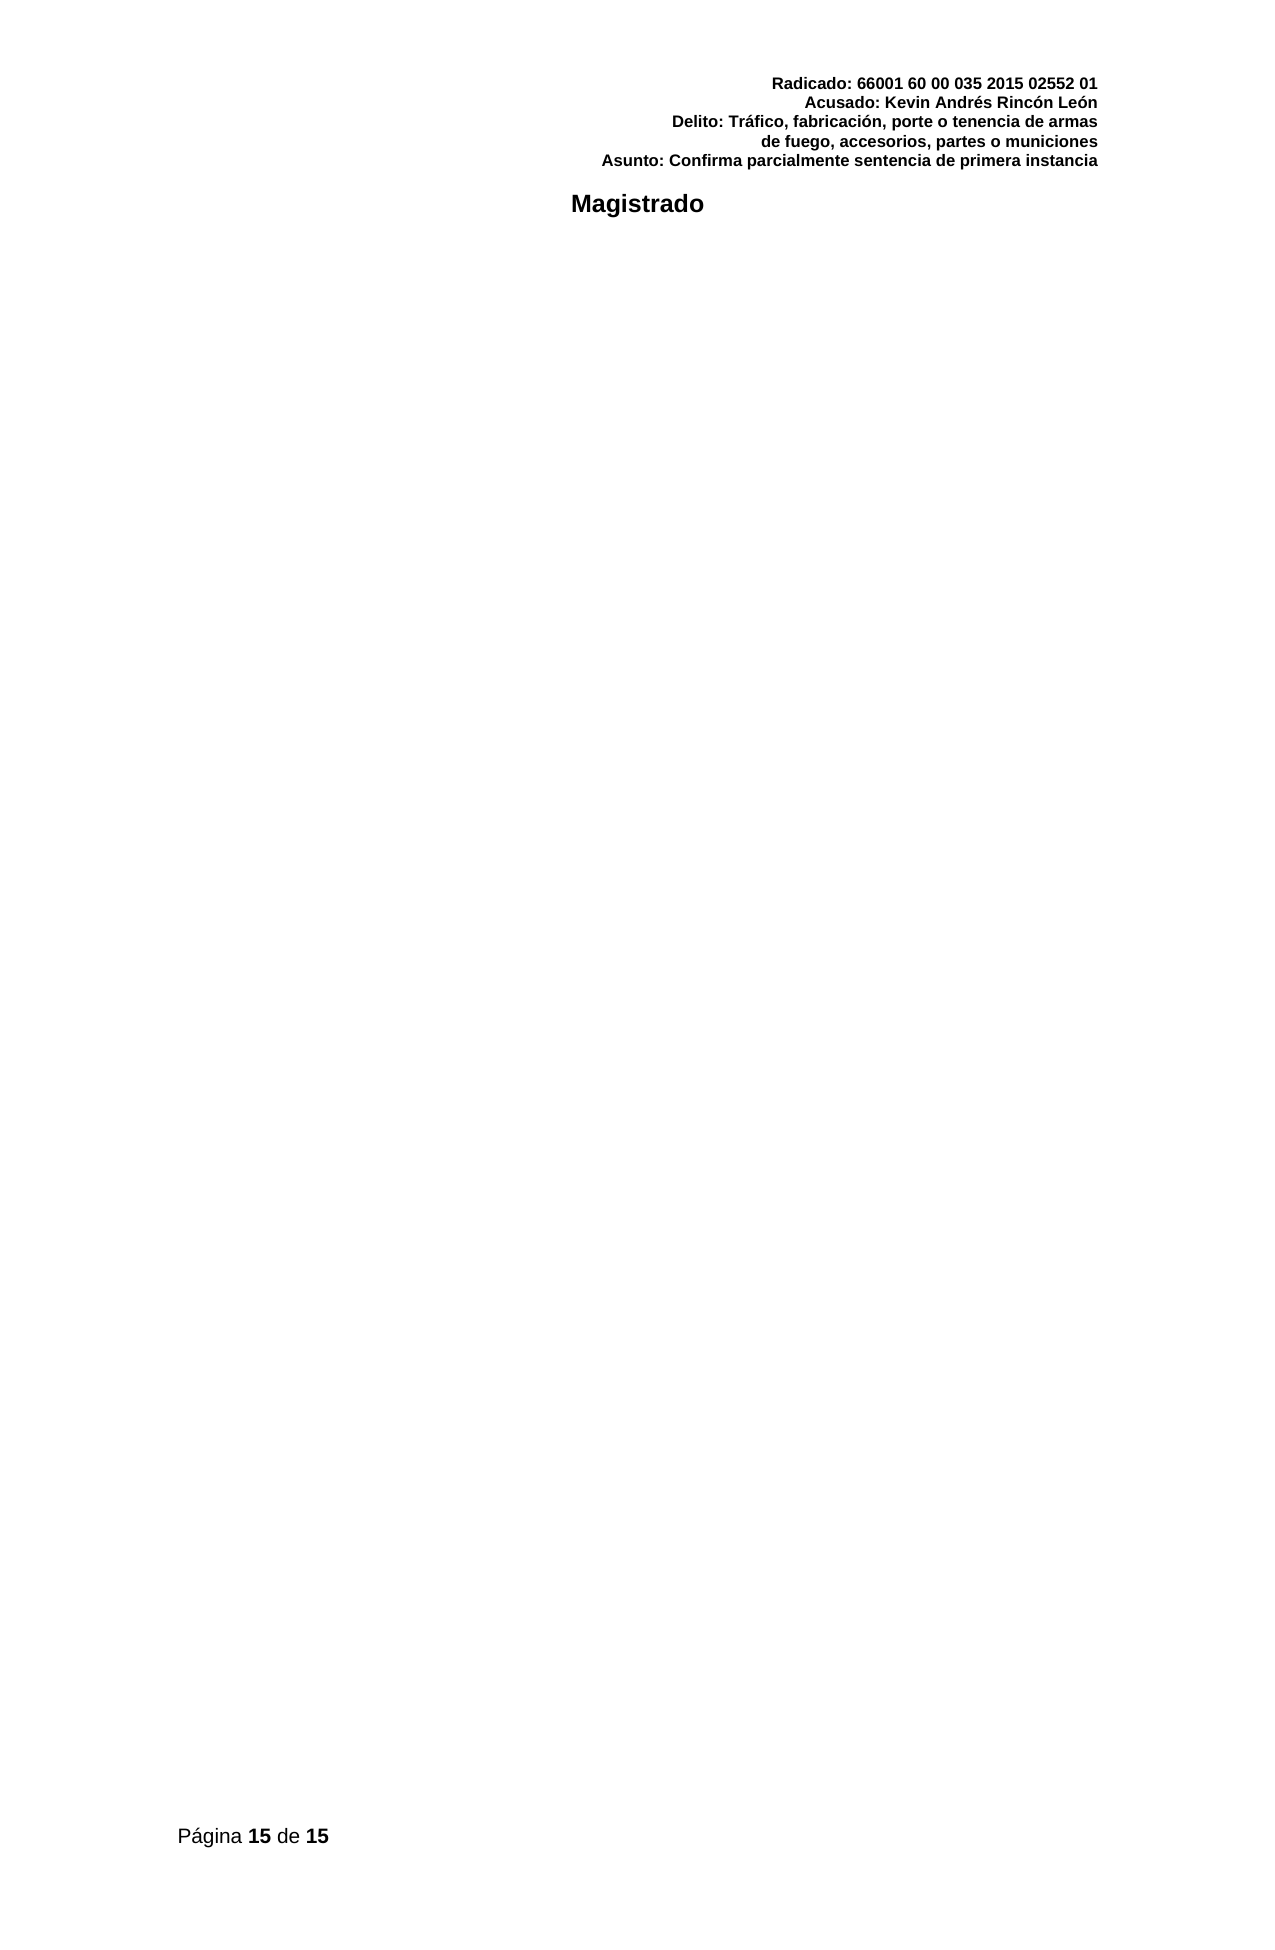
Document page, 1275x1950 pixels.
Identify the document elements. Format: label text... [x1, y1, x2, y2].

text Magistrado [177, 189, 1098, 218]
